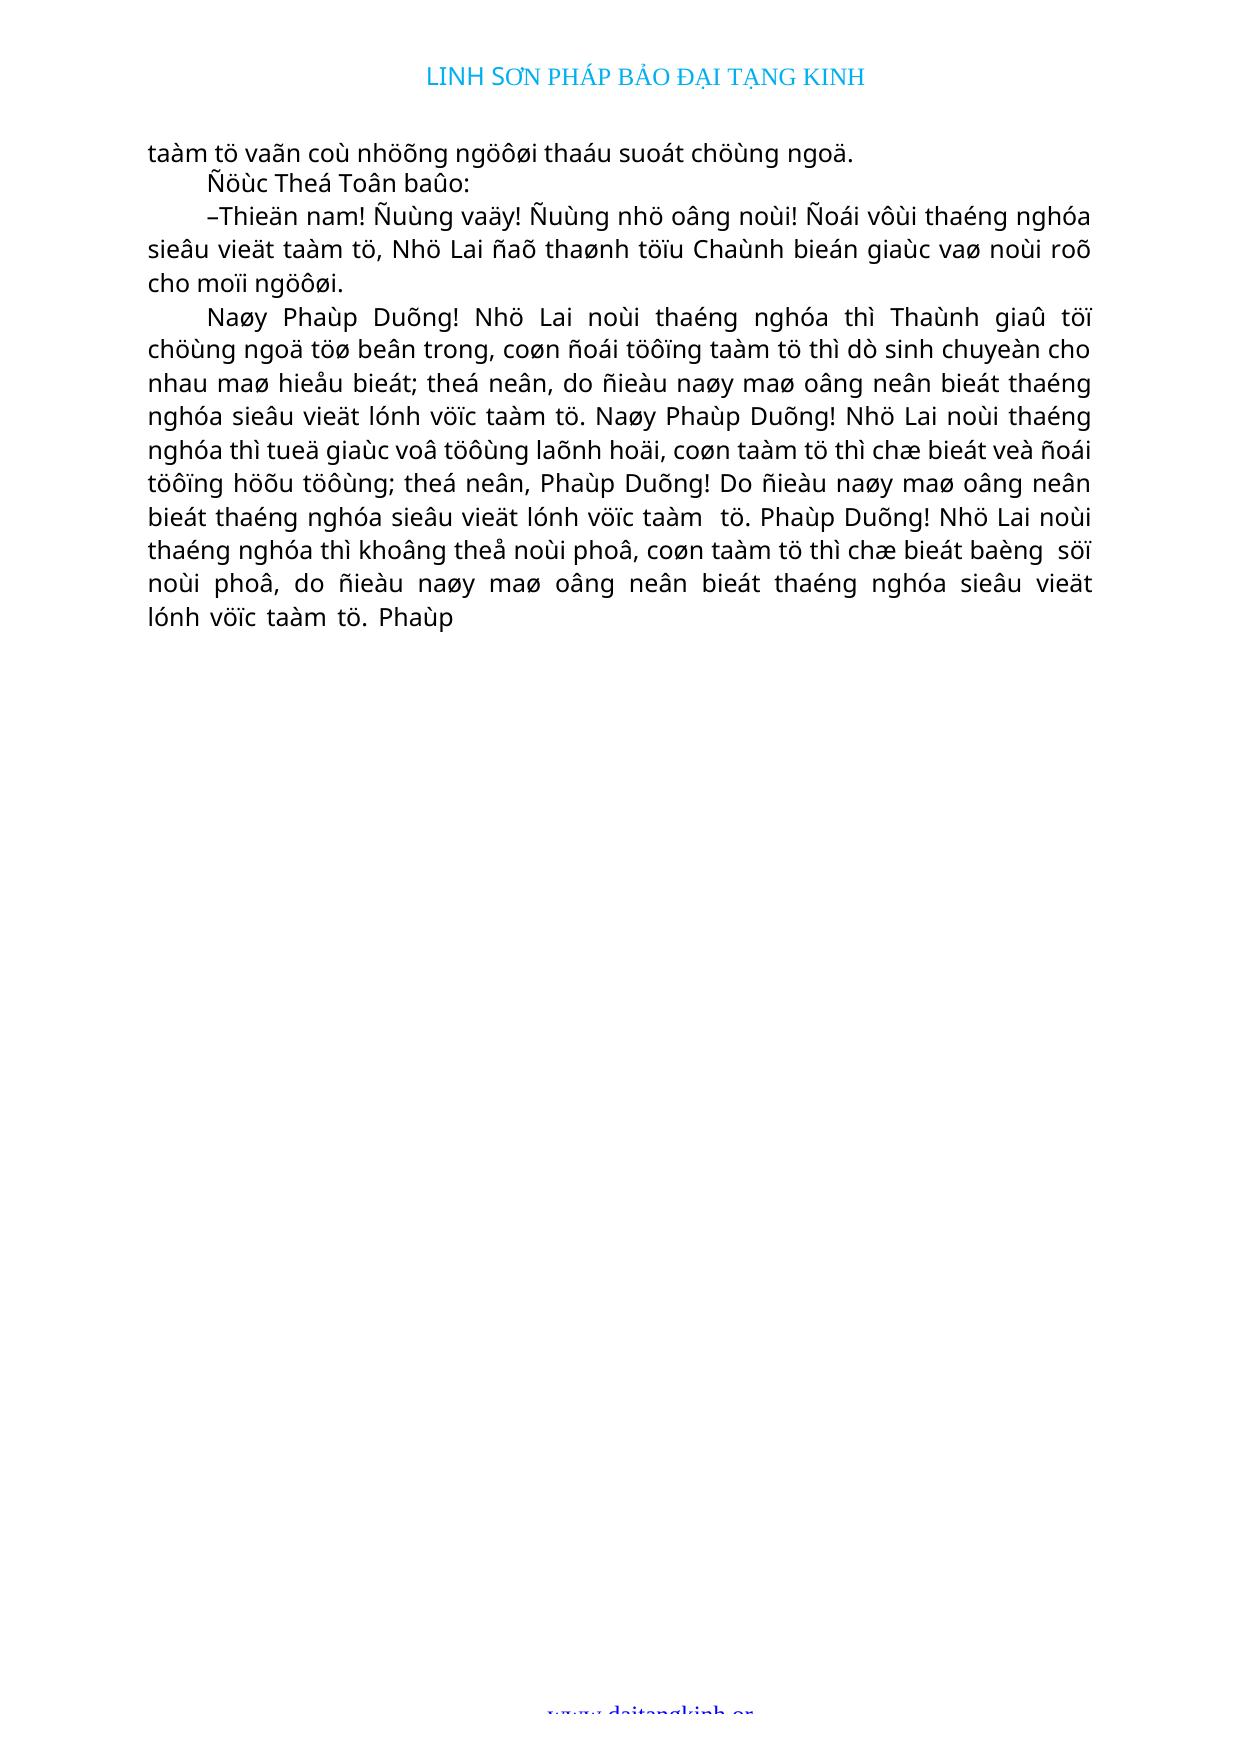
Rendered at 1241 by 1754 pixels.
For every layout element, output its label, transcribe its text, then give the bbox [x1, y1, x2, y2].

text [147, 135, 1093, 169]
text Ñöùc Theá Toân baûo: [206, 169, 1105, 199]
text Naøy Phaùp Duõng! Nhö Lai noùi thaéng nghóa thì Thaùnh giaû töï chöùng ngoä töø beân trong, coøn ñoái töôïng taàm tö thì dò sinh chuyeàn cho nhau maø hieåu bieát; theá neân, do ñieàu naøy maø oâng neân bieát thaéng nghóa sieâu vieät lónh vöïc taàm tö. Naøy Phaùp Duõng! Nhö Lai noùi thaéng nghóa thì tueä giaùc voâ töôùng laõnh hoäi, coøn taàm tö thì chæ bieát veà ñoái töôïng höõu töôùng; theá neân, Phaùp Duõng! Do ñieàu naøy maø oâng neân bieát thaéng nghóa sieâu vieät lónh vöïc taàm tö. Phaùp Duõng! Nhö Lai noùi thaéng nghóa thì khoâng theå noùi phoâ, coøn taàm tö thì chæ bieát baèng söï noùi phoâ, do ñieàu naøy maø oâng neân bieát thaéng nghóa sieâu vieät lónh vöïc taàm tö. Phaùp [147, 299, 1093, 633]
text –Thieän nam! Ñuùng vaäy! Ñuùng nhö oâng noùi! Ñoái vôùi thaéng nghóa sieâu vieät taàm tö, Nhö Lai ñaõ thaønh töïu Chaùnh bieán giaùc vaø noùi roõ cho moïi ngöôøi. [147, 199, 1093, 299]
